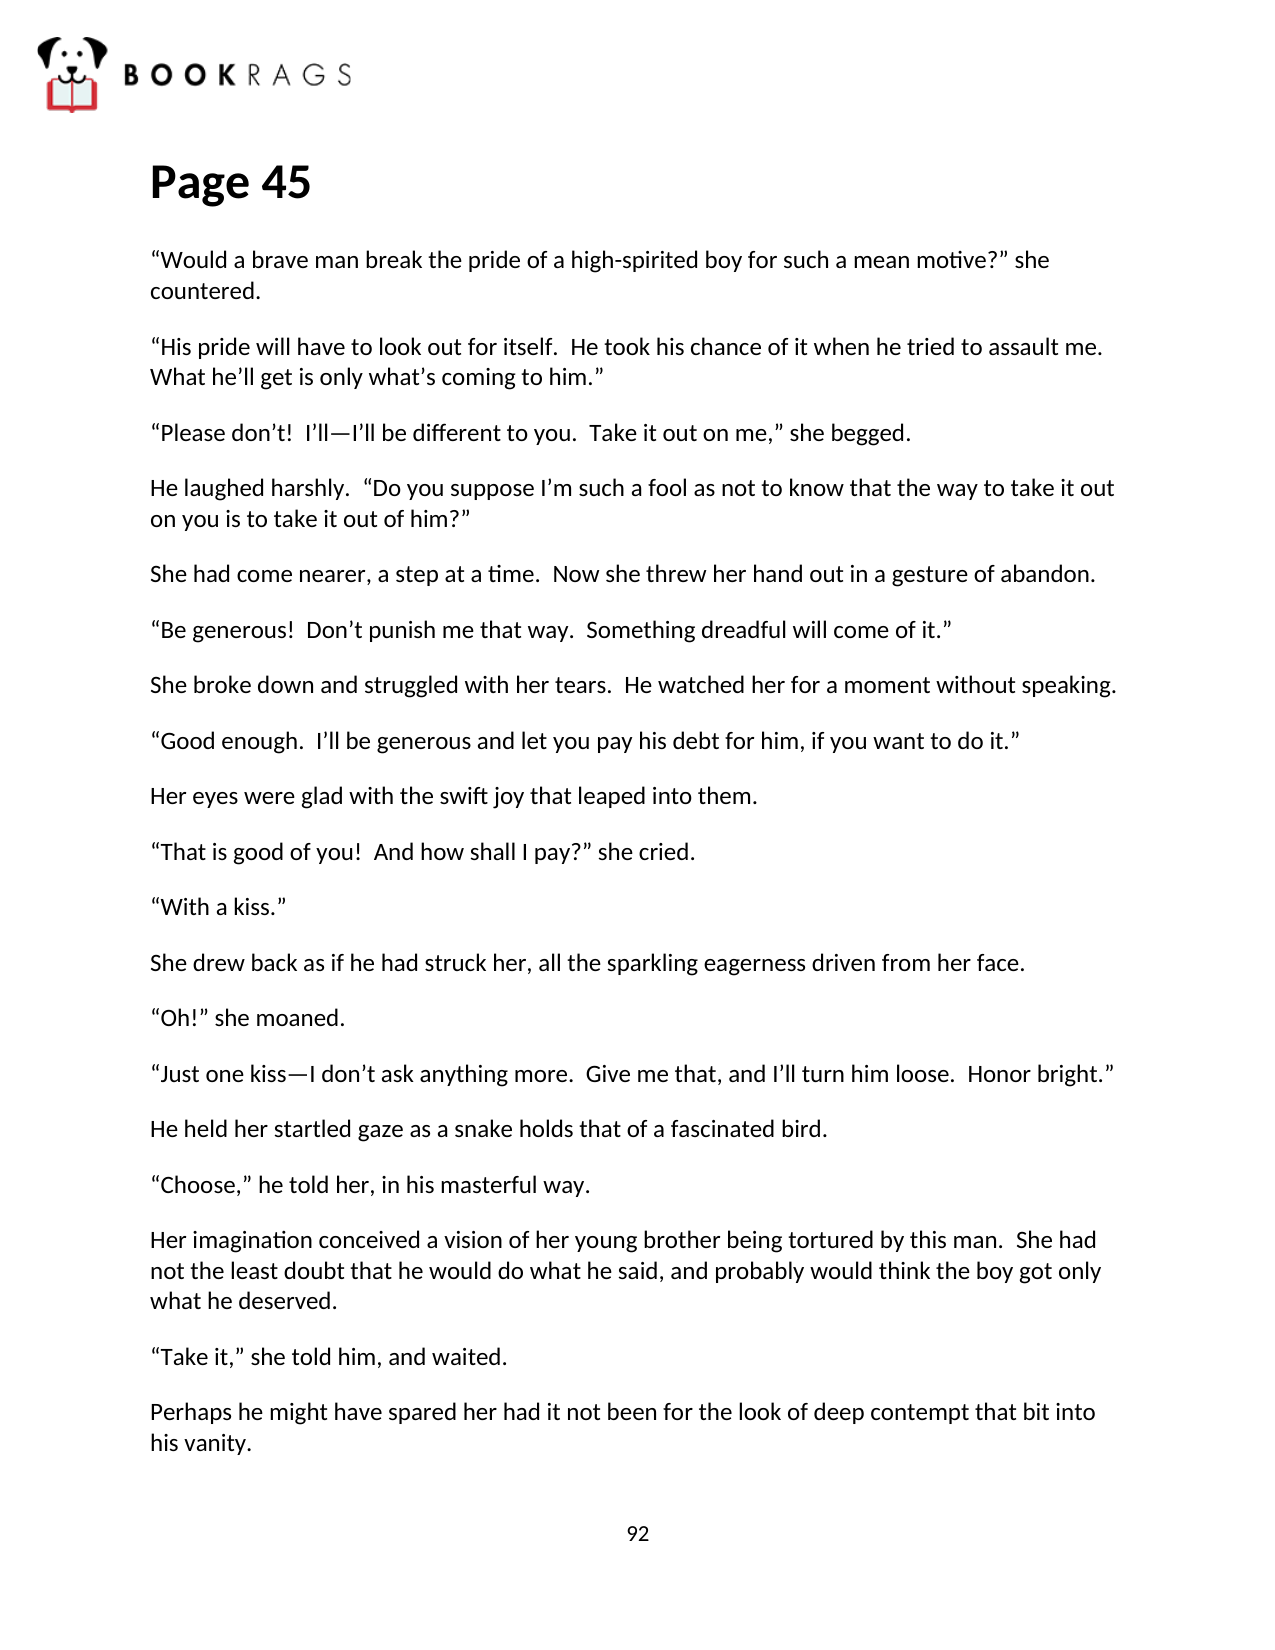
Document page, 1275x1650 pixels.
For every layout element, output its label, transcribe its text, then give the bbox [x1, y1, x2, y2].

text She drew back as if he had struck her, all the sparkling eagerness driven from her face. [150, 947, 1125, 977]
text He laughed harshly. “Do you suppose I’m such a fool as not to know that the way to take it out on you is to take it out of him?” [150, 472, 1125, 533]
text He held her startled gaze as a snake holds that of a fascinated bird. [150, 1113, 1125, 1144]
text “Would a brave man break the pride of a high-spirited boy for such a mean motive?” she countered. [150, 244, 1125, 306]
picture [37, 37, 351, 113]
text Her imagination conceived a vision of her young brother being tortured by this man. She had not the least doubt that he would do what he said, and probably would think the boy got only what he deserved. [150, 1224, 1125, 1316]
text Perhaps he might have spared her had it not been for the look of deep contempt that bit into his vanity. [150, 1397, 1125, 1458]
text She had come nearer, a step at a time. Now she threw her hand out in a gesture of abandon. [150, 558, 1125, 589]
text Her eyes were glad with the swift joy that leaped into them. [150, 780, 1125, 811]
text “Good enough. I’ll be generous and let you pay his debt for him, if you want to do it.” [150, 725, 1125, 755]
text “Be generous! Don’t punish me that way. Something dreadful will come of it.” [150, 614, 1125, 644]
text “That is good of you! And how shall I pay?” she cried. [150, 836, 1125, 866]
text “Take it,” she told him, and waited. [150, 1341, 1125, 1372]
text “Please don’t! I’ll—­I’ll be different to you. Take it out on me,” she begged. [150, 417, 1125, 447]
text “With a kiss.” [150, 891, 1125, 922]
text “His pride will have to look out for itself. He took his chance of it when he tried to assault me. What he’ll get is only what’s coming to him.” [150, 331, 1125, 392]
text She broke down and struggled with her tears. He watched her for a moment without speaking. [150, 669, 1125, 700]
text “Just one kiss—­I don’t ask anything more. Give me that, and I’ll turn him loose. Honor bright.” [150, 1058, 1125, 1088]
text Page 45 [150, 150, 1125, 211]
text “Choose,” he told her, in his masterful way. [150, 1169, 1125, 1199]
text “Oh!” she moaned. [150, 1002, 1125, 1033]
